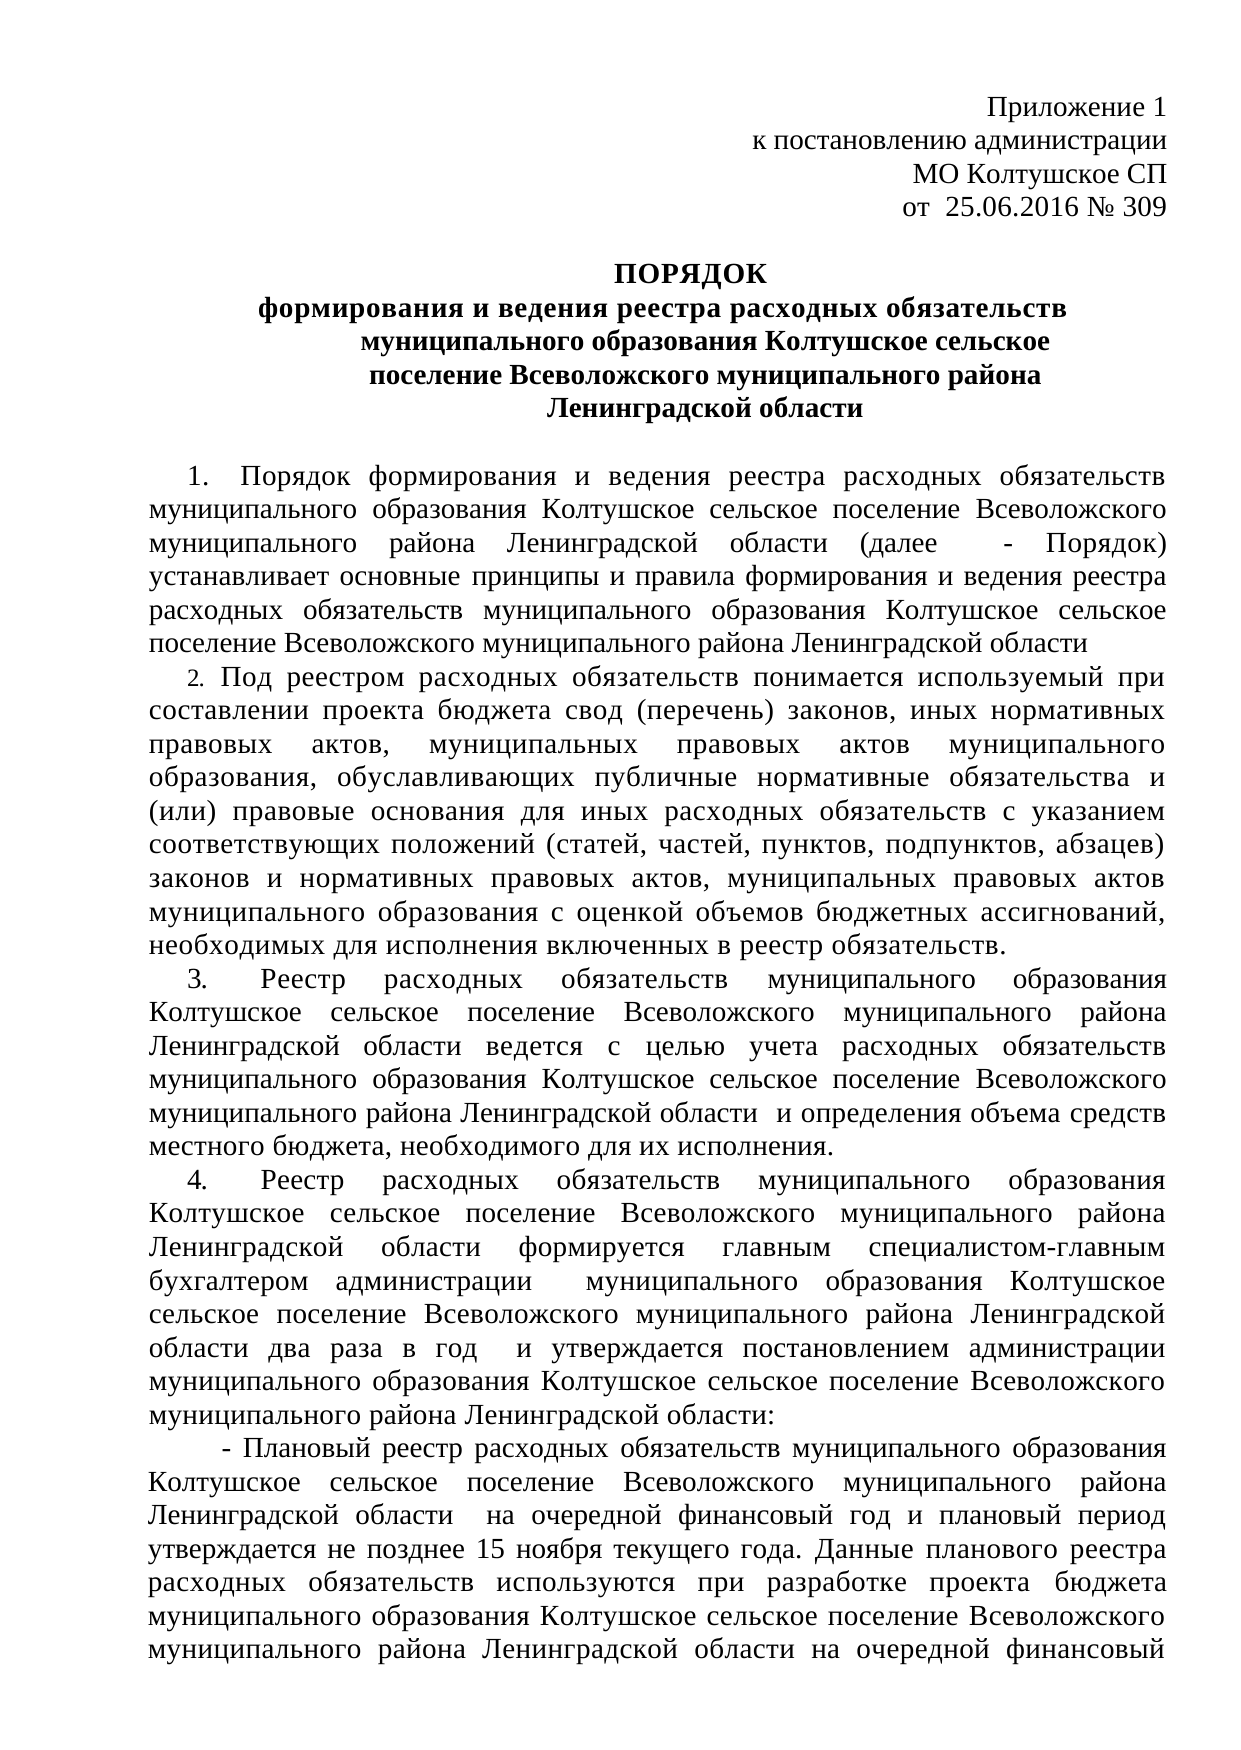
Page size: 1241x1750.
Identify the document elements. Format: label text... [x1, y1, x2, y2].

list Порядок формирования и ведения реестра расходных обязательств муниципального образования Колтушское сельское поселение Всеволожского муниципального района Ленинградской области (далее - Порядок) устанавливает основные принципы и правила формирования и ведения реестра расходных обязательств муниципального образования Колтушское сельское поселение Всеволожского муниципального района Ленинградской области [149, 458, 1167, 659]
text ПОРЯДОК [148, 256, 1158, 290]
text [148, 1430, 1167, 1665]
text МО Колтушское СП [148, 156, 1167, 189]
text к постановлению администрации [148, 122, 1167, 156]
list Под реестром расходных обязательств понимается используемый при составлении проекта бюджета свод (перечень) законов, иных нормативных правовых актов, муниципальных правовых актов муниципального образования, обуславливающих публичные нормативные обязательства и (или) правовые основания для иных расходных обязательств с указанием соответствующих положений (статей, частей, пунктов, подпунктов, абзацев) законов и нормативных правовых актов, муниципальных правовых актов муниципального образования с оценкой объемов бюджетных ассигнований, необходимых для исполнения включенных в реестр обязательств. [149, 659, 1167, 961]
list Реестр расходных обязательств муниципального образования Колтушское сельское поселение Всеволожского муниципального района Ленинградской области формируется главным специалистом-главным бухгалтером администрации муниципального образования Колтушское сельское поселение Всеволожского муниципального района Ленинградской области два раза в год и утверждается постановлением администрации муниципального образования Колтушское сельское поселение Всеволожского муниципального района Ленинградской области: [149, 1162, 1167, 1430]
text от 25.06.2016 № 309 [148, 189, 1167, 223]
text Приложение 1 [462, 89, 1167, 122]
list Реестр расходных обязательств муниципального образования Колтушское сельское поселение Всеволожского муниципального района Ленинградской области ведется с целью учета расходных обязательств муниципального образования Колтушское сельское поселение Всеволожского муниципального района Ленинградской области и определения объема средств местного бюджета, необходимого для их исполнения. [149, 961, 1167, 1162]
text формирования и ведения реестра расходных обязательств муниципального образования Колтушское сельское поселение Всеволожского муниципального района Ленинградской области [255, 290, 1071, 424]
